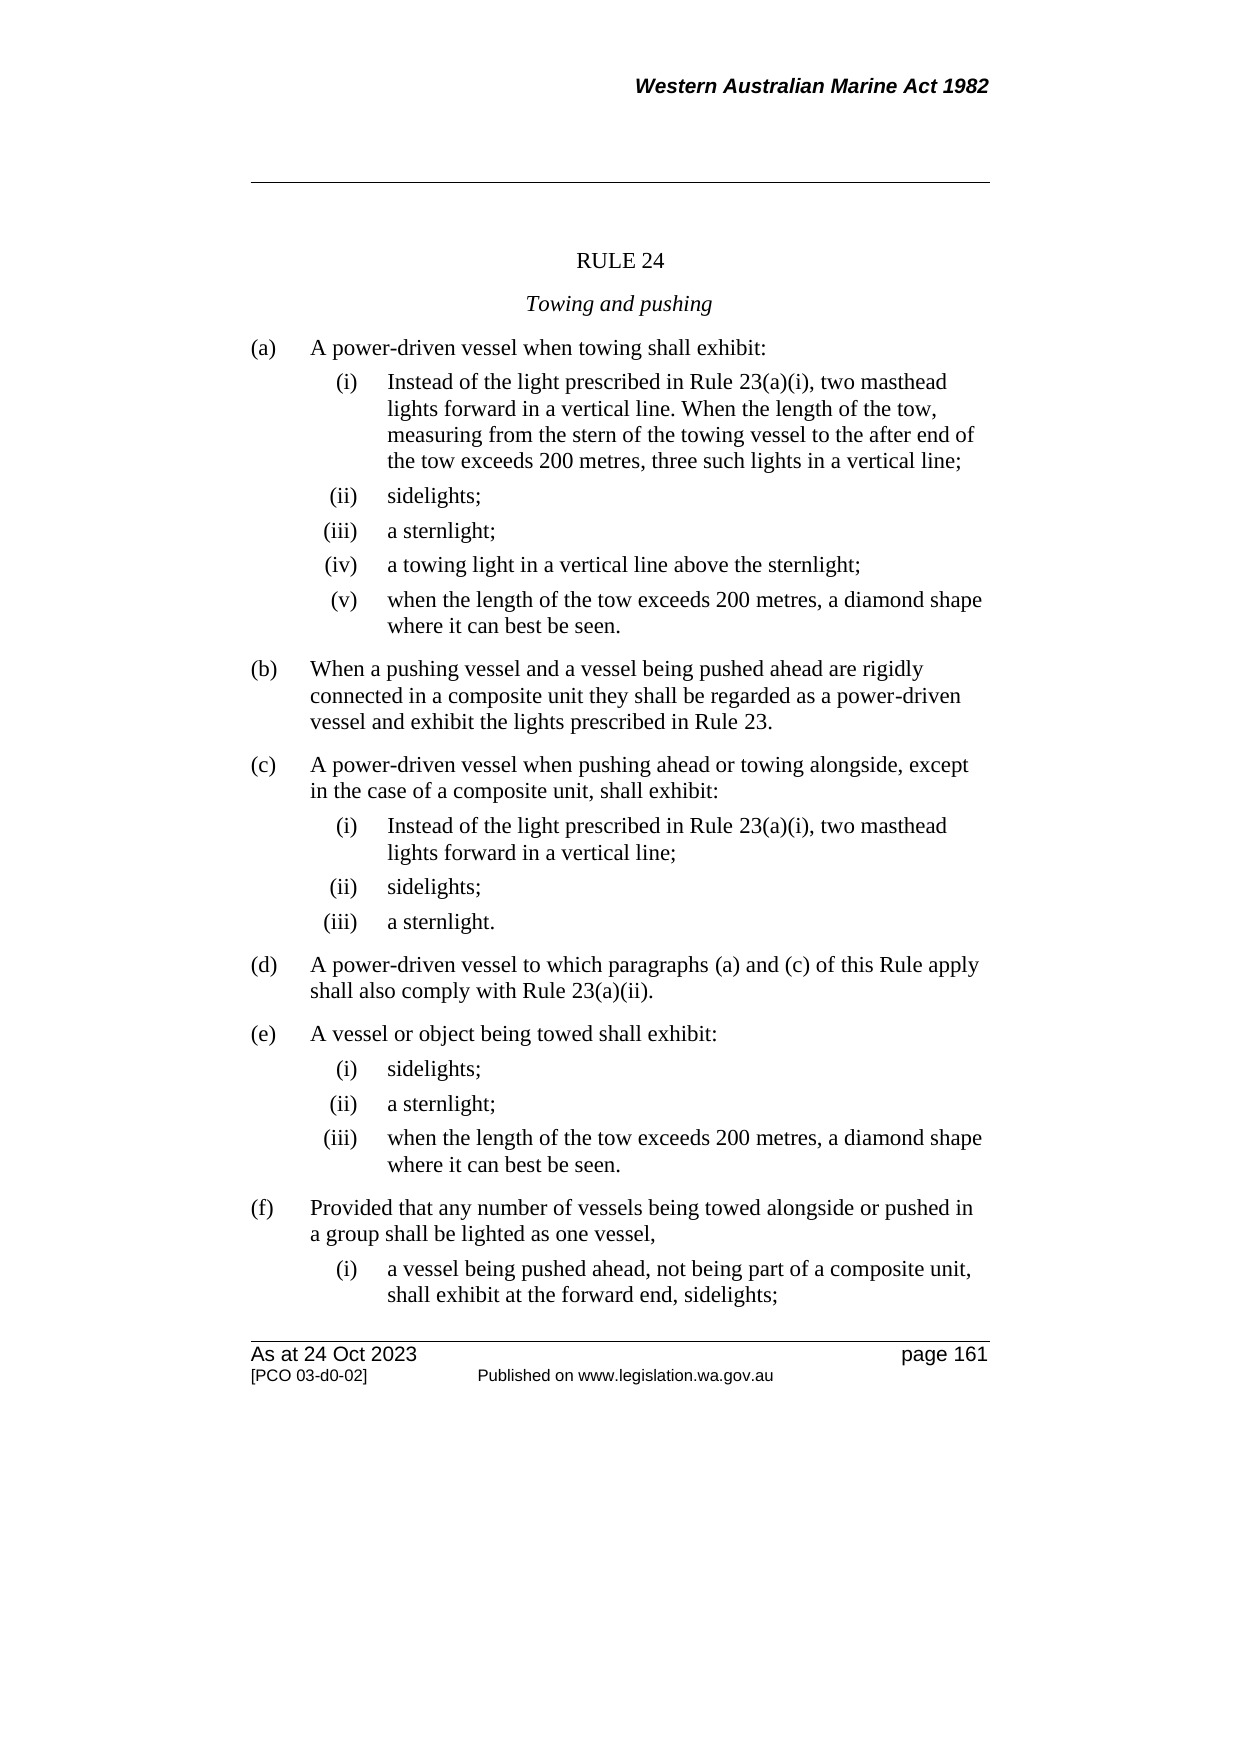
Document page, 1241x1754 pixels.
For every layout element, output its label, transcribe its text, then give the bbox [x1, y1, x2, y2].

text (d) A power-driven vessel to which paragraphs (a) and (c) of this Rule apply shall also comply with Rule 23(a)(ii). [251, 951, 990, 1004]
text (ii) sidelights; [251, 482, 990, 508]
text (iii) a sternlight. [251, 908, 990, 934]
text (f) Provided that any number of vessels being towed alongside or pushed in a group shall be lighted as one vessel, [251, 1194, 990, 1246]
text (c) A power-driven vessel when pushing ahead or towing alongside, except in the case of a composite unit, shall exhibit: [251, 751, 990, 804]
text (ii) a sternlight; [251, 1090, 990, 1116]
text (a) A power-driven vessel when towing shall exhibit: [251, 333, 990, 360]
text (i) a vessel being pushed ahead, not being part of a composite unit, shall exhibit at the forward end, sidelights; [251, 1255, 990, 1307]
subtitle RULE 24 [251, 247, 990, 274]
text (iv) a towing light in a vertical line above the sternlight; [251, 551, 990, 578]
text (b) When a pushing vessel and a vessel being pushed ahead are rigidly connected in a composite unit they shall be regarded as a power-driven vessel and exhibit the lights prescribed in Rule 23. [251, 655, 990, 734]
text (iii) a sternlight; [251, 517, 990, 543]
text (i) Instead of the light prescribed in Rule 23(a)(i), two masthead lights forward in a vertical line; [251, 812, 990, 865]
text (e) A vessel or object being towed shall exhibit: [251, 1020, 990, 1047]
subtitle Towing and pushing [251, 291, 990, 317]
text (v) when the length of the tow exceeds 200 metres, a diamond shape where it can best be seen. [251, 586, 990, 639]
text (iii) when the length of the tow exceeds 200 metres, a diamond shape where it can best be seen. [251, 1124, 990, 1177]
text (i) Instead of the light prescribed in Rule 23(a)(i), two masthead lights forward in a vertical line. When the length of the tow, measuring from the stern of the towing vessel to the after end of the tow exceeds 200 metres, three such lights in a vertical line; [251, 368, 990, 474]
text (i) sidelights; [251, 1055, 990, 1081]
text (ii) sidelights; [251, 873, 990, 899]
